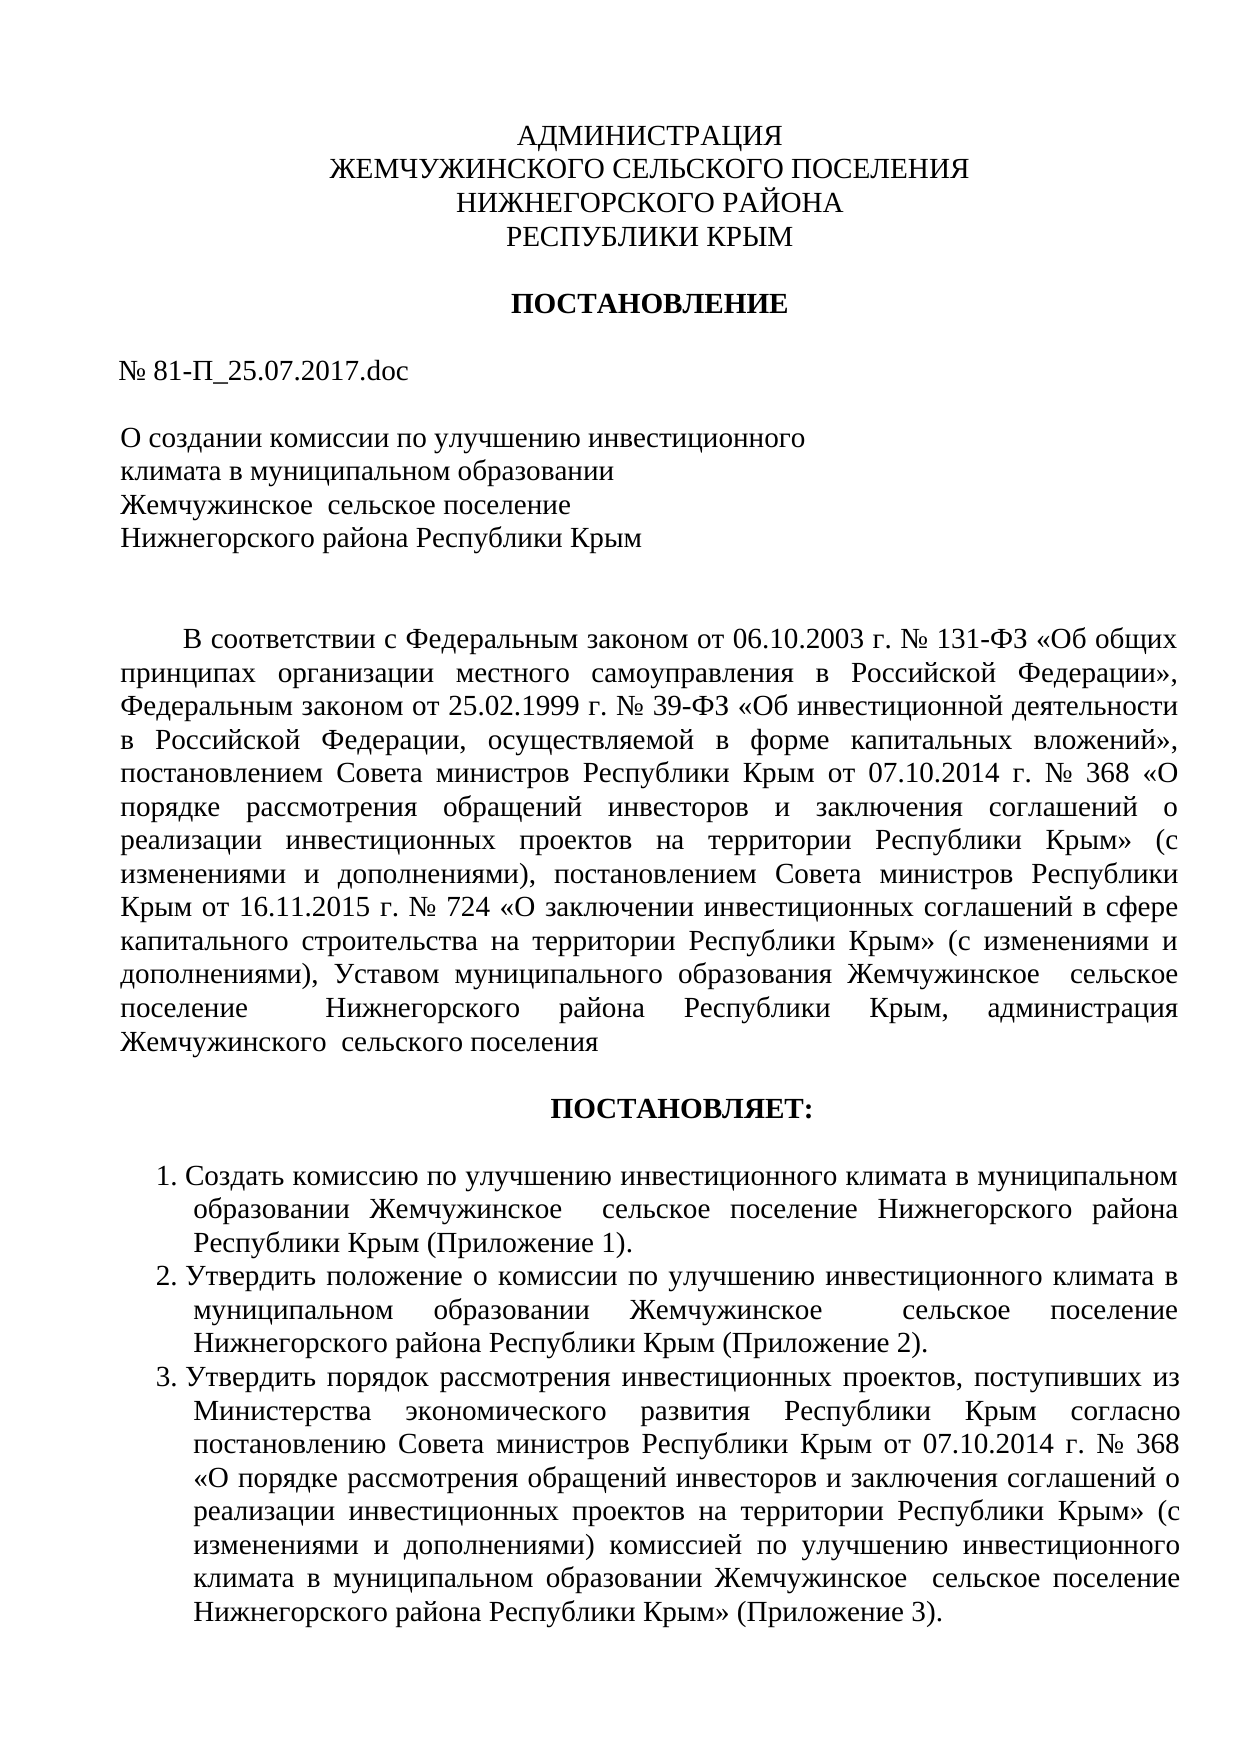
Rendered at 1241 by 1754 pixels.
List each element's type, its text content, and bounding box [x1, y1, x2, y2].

list Утвердить положение о комиссии по улучшению инвестиционного климата в муниципальном образовании Жемчужинское сельское поселение Нижнегорского района Республики Крым (Приложение 2). [156, 1258, 1179, 1359]
text НИЖНЕГОРСКОГО РАЙОНА [118, 185, 1181, 219]
text В соответствии с Федеральным законом от 06.10.2003 г. № 131-ФЗ «Об общих принципах организации местного самоуправления в Российской Федерации», Федеральным законом от 25.02.1999 г. № 39-ФЗ «Об инвестиционной деятельности в Российской Федерации, осуществляемой в форме капитальных вложений», постановлением Совета министров Республики Крым от 07.10.2014 г. № 368 «О порядке рассмотрения обращений инвесторов и заключения соглашений о реализации инвестиционных проектов на территории Республики Крым» (с изменениями и дополнениями), постановлением Совета министров Республики Крым от 16.11.2015 г. № 724 «О заключении инвестиционных соглашений в сфере капитального строительства на территории Республики Крым» (с изменениями и дополнениями), Уставом муниципального образования Жемчужинское сельское поселение Нижнегорского района Республики Крым, администрация Жемчужинского сельского поселения [120, 621, 1179, 1057]
text РЕСПУБЛИКИ КРЫМ [118, 219, 1181, 252]
list Создать комиссию по улучшению инвестиционного климата в муниципальном образовании Жемчужинское сельское поселение Нижнегорского района Республики Крым (Приложение 1). [156, 1158, 1179, 1258]
text Жемчужинское сельское поселение [120, 487, 1139, 521]
text АДМИНИСТРАЦИЯ [118, 118, 1181, 152]
text климата в муниципальном образовании [120, 453, 1139, 487]
text Нижнегорского района Республики Крым [120, 521, 1139, 554]
text ПОСТАНОВЛЯЕТ: [120, 1091, 1181, 1124]
text О создании комиссии по улучшению инвестиционного [120, 420, 1139, 453]
list Утвердить порядок рассмотрения инвестиционных проектов, поступивших из Министерства экономического развития Республики Крым согласно постановлению Совета министров Республики Крым от 07.10.2014 г. № 368 «О порядке рассмотрения обращений инвесторов и заключения соглашений о реализации инвестиционных проектов на территории Республики Крым» (с изменениями и дополнениями) комиссией по улучшению инвестиционного климата в муниципальном образовании Жемчужинское сельское поселение Нижнегорского района Республики Крым» (Приложение 3). [156, 1359, 1181, 1627]
text № 81-П_25.07.2017.doc [118, 353, 1181, 386]
text ЖЕМЧУЖИНСКОГО СЕЛЬСКОГО ПОСЕЛЕНИЯ [118, 152, 1181, 185]
text ПОСТАНОВЛЕНИЕ [118, 286, 1181, 319]
